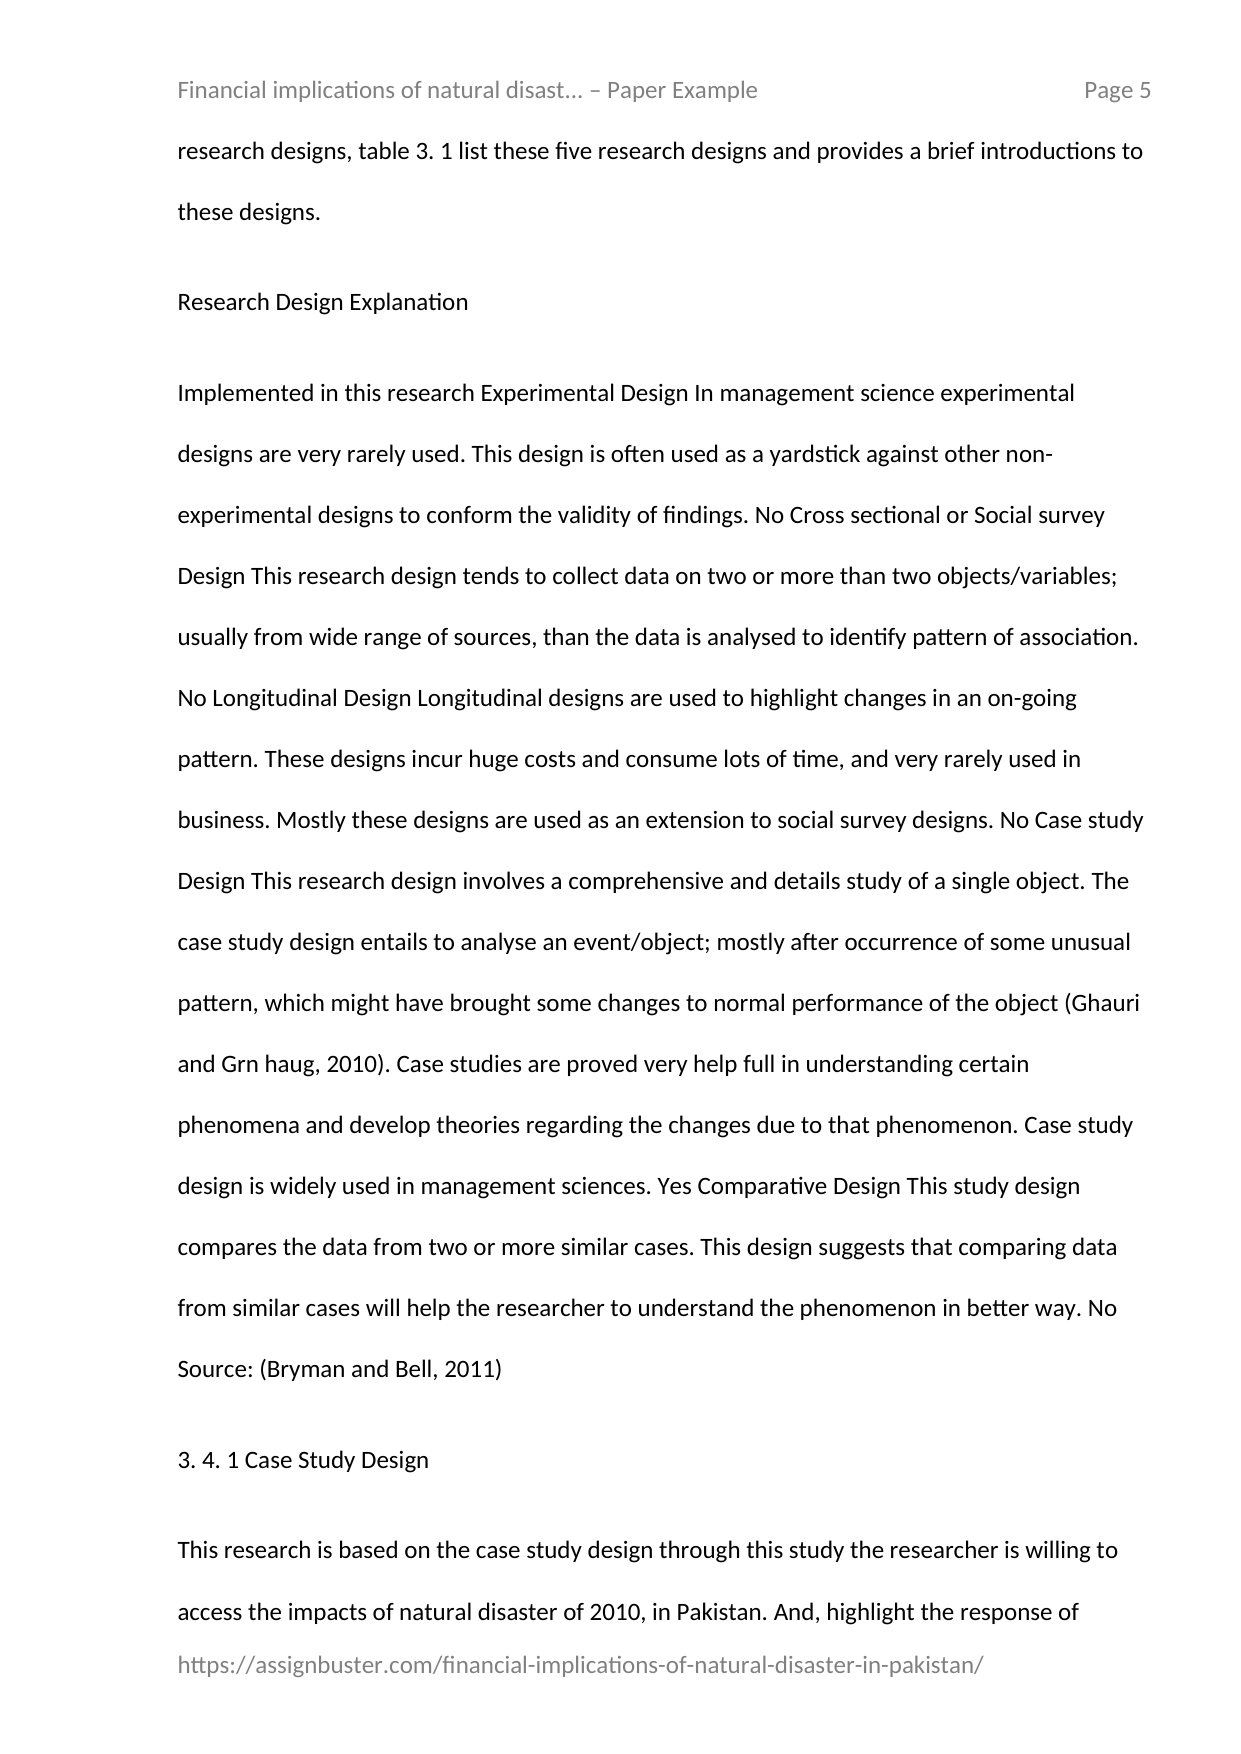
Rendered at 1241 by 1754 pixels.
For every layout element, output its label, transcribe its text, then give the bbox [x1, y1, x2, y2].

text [177, 135, 1152, 226]
text Implemented in this research Experimental Design In management science experimental designs are very rarely used. This design is often used as a yardstick against other non-experimental designs to conform the validity of findings. No Cross sectional or Social survey Design This research design tends to collect data on two or more than two objects/variables; usually from wide range of sources, than the data is analysed to identify pattern of association. No Longitudinal Design Longitudinal designs are used to highlight changes in an on-going pattern. These designs incur huge costs and consume lots of time, and very rarely used in business. Mostly these designs are used as an extension to social survey designs. No Case study Design This research design involves a comprehensive and details study of a single object. The case study design entails to analyse an event/object; mostly after occurrence of some unusual pattern, which might have brought some changes to normal performance of the object (Ghauri and Grn haug, 2010). Case studies are proved very help full in understanding certain phenomena and develop theories regarding the changes due to that phenomenon. Case study design is widely used in management sciences. Yes Comparative Design This study design compares the data from two or more similar cases. This design suggests that comparing data from similar cases will help the researcher to understand the phenomenon in better way. No Source: (Bryman and Bell, 2011) [177, 377, 1152, 1384]
text 3. 4. 1 Case Study Design [177, 1444, 1152, 1474]
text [177, 1534, 1152, 1626]
text Research Design Explanation [177, 286, 1152, 317]
